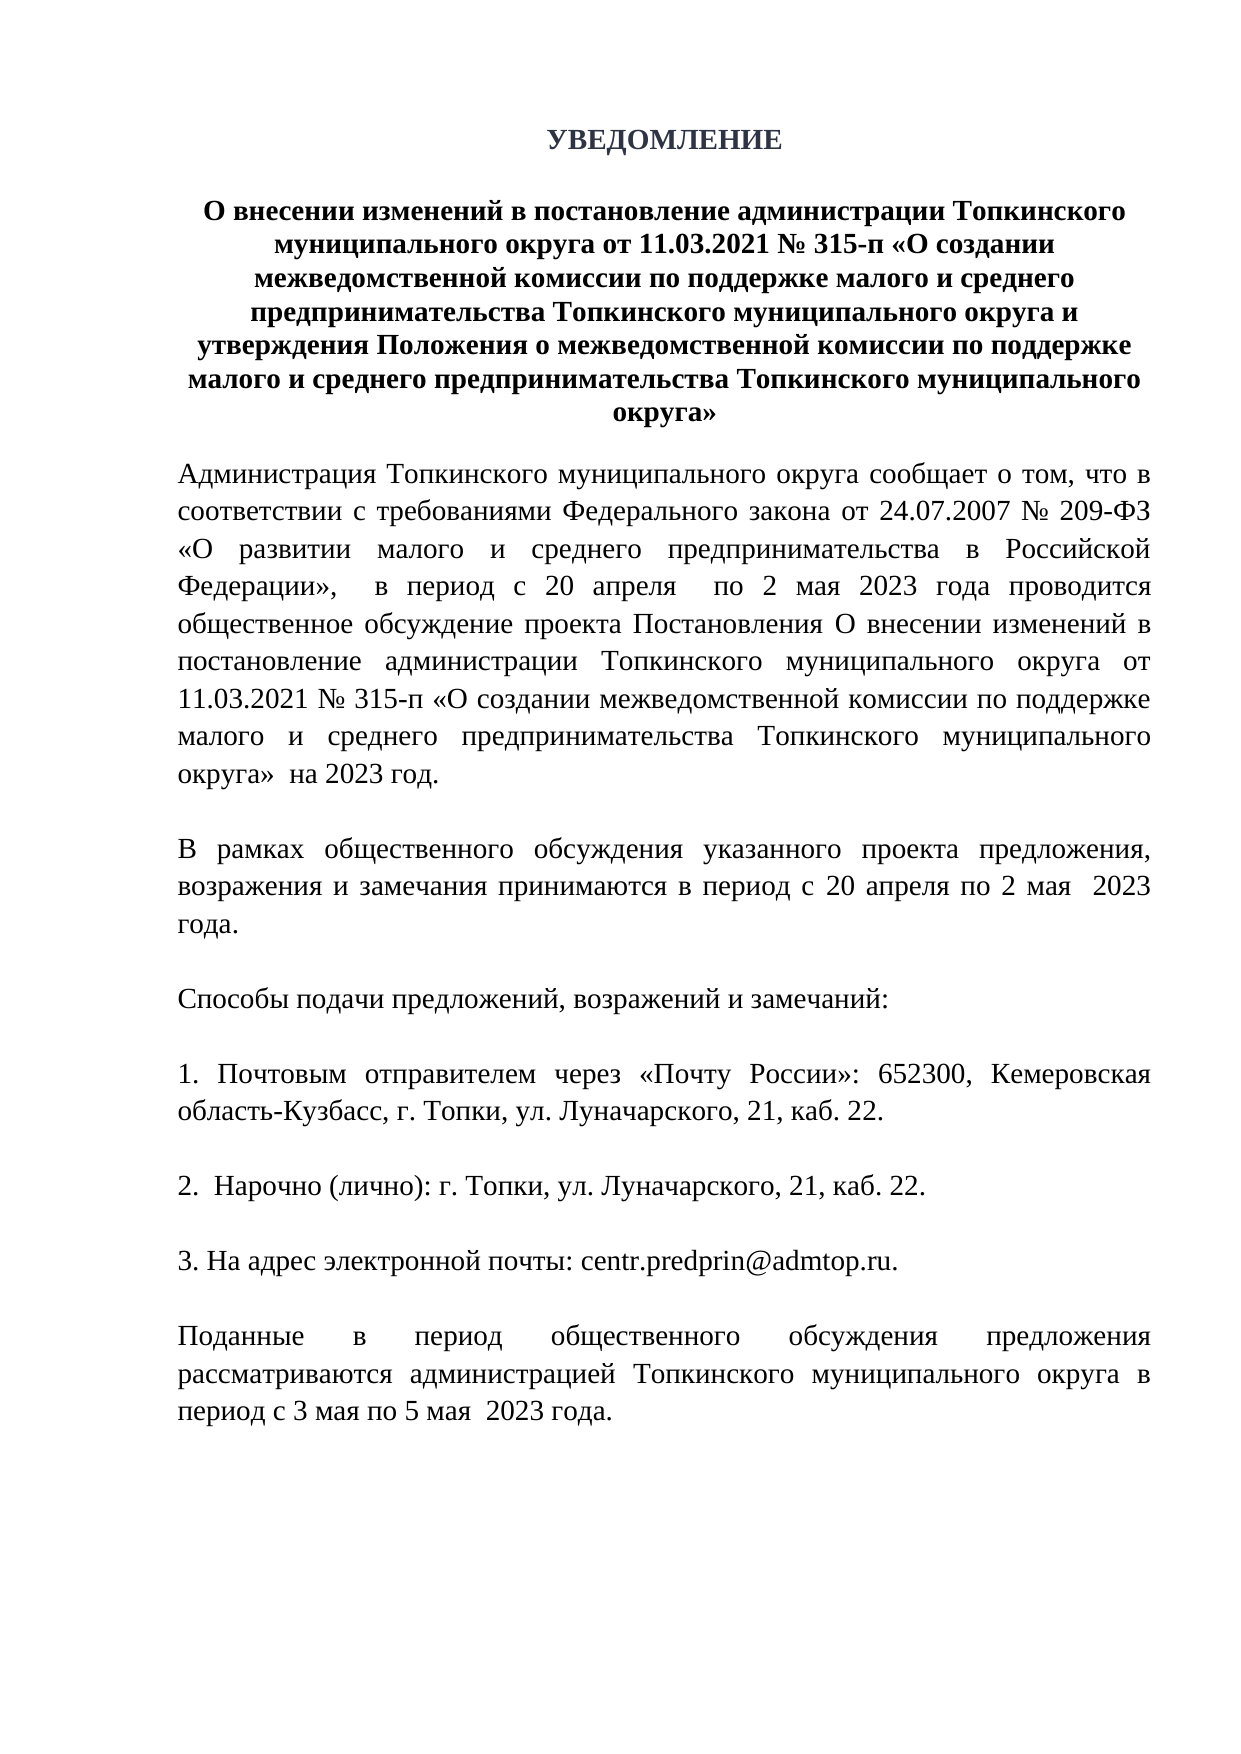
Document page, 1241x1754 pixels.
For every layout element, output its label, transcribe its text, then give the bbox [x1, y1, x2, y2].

text Администрация Топкинского муниципального округа сообщает о том, что в соответствии с требованиями Федерального закона от 24.07.2007 № 209-ФЗ «О развитии малого и среднего предпринимательства в Российской Федерации», в период с 20 апреля по 2 мая 2023 года проводится общественное обсуждение проекта Постановления О внесении изменений в постановление администрации Топкинского муниципального округа от 11.03.2021 № 315-п «О создании межведомственной комиссии по поддержке малого и среднего предпринимательства Топкинского муниципального округа» на 2023 год. [177, 452, 1152, 789]
text В рамках общественного обсуждения указанного проекта предложения, возражения и замечания принимаются в период с 20 апреля по 2 мая 2023 года. [177, 827, 1152, 939]
text Поданные в период общественного обсуждения предложения рассматриваются администрацией Топкинского муниципального округа в период с 3 мая по 5 мая 2023 года. [177, 1314, 1152, 1427]
text 3. На адрес электронной почты: centr.predprin@admtop.ru. [177, 1239, 1152, 1277]
text О внесении изменений в постановление администрации Топкинского муниципального округа от 11.03.2021 № 315-п «О создании межведомственной комиссии по поддержке малого и среднего предпринимательства Топкинского муниципального округа и утверждения Положения о межведомственной комиссии по поддержке малого и среднего предпринимательства Топкинского муниципального округа» [177, 193, 1152, 428]
text УВЕДОМЛЕНИЕ [177, 118, 1152, 156]
text 1. Почтовым отправителем через «Почту России»: 652300, Кемеровская область-Кузбасс, г. Топки, ул. Луначарского, 21, каб. 22. [177, 1052, 1152, 1127]
text 2. Нарочно (лично): г. Топки, ул. Луначарского, 21, каб. 22. [177, 1164, 1152, 1202]
text Способы подачи предложений, возражений и замечаний: [177, 977, 1152, 1014]
